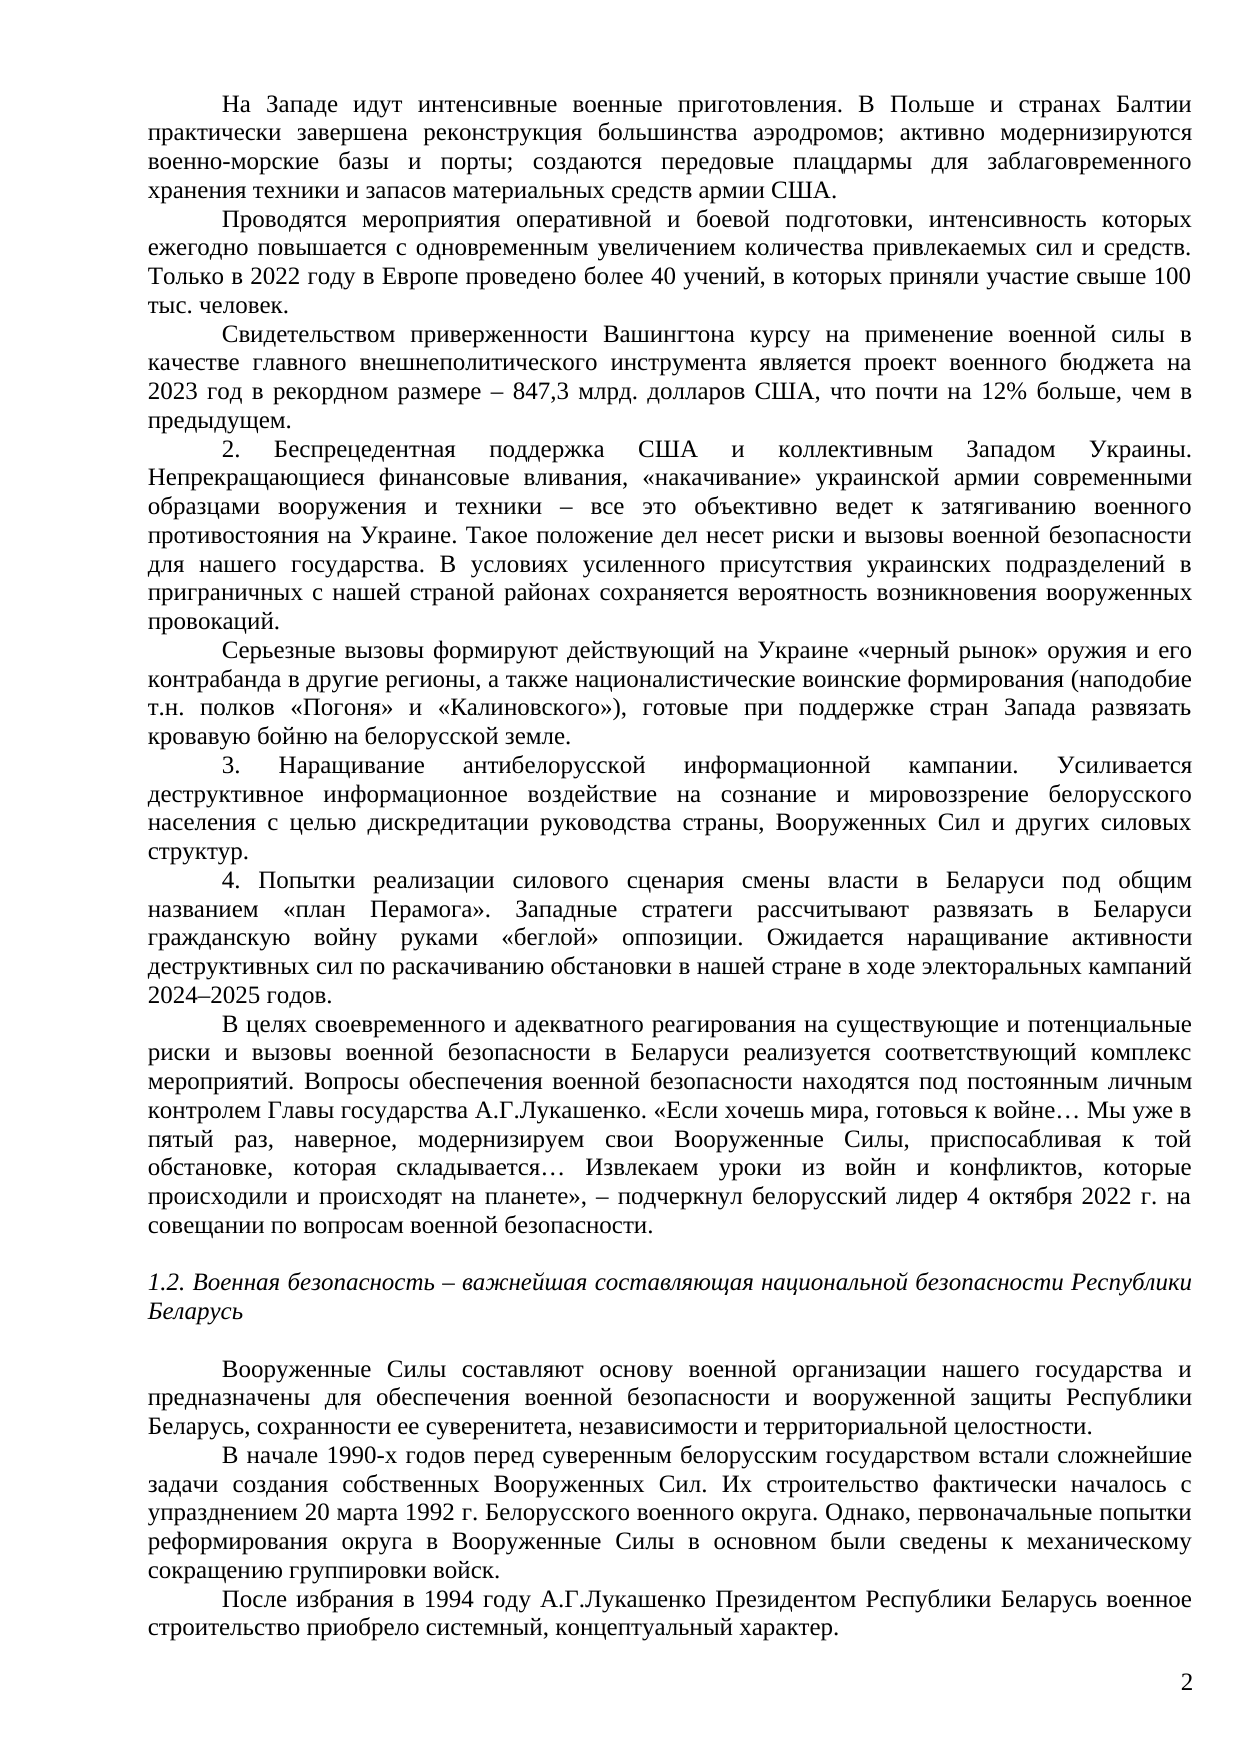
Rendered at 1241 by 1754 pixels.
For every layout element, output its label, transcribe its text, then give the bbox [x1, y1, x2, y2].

text Серьезные вызовы формируют действующий на Украине «черный рынок» оружия и его контрабанда в другие регионы, а также националистические воинские формирования (наподобие т.н. полков «Погоня» и «Калиновского»), готовые при поддержке стран Запада развязать кровавую бойню на белорусской земле. [148, 635, 1193, 750]
text 3. Наращивание антибелорусской информационной кампании. Усиливается деструктивное информационное воздействие на сознание и мировоззрение белорусского населения с целью дискредитации руководства страны, Вооруженных Сил и других силовых структур. [148, 750, 1193, 865]
text На Западе идут интенсивные военные приготовления. В Польше и странах Балтии практически завершена реконструкция большинства аэродромов; активно модернизируются военно-морские базы и порты; создаются передовые плацдармы для заблаговременного хранения техники и запасов материальных средств армии США. [148, 89, 1193, 204]
text Проводятся мероприятия оперативной и боевой подготовки, интенсивность которых ежегодно повышается с одновременным увеличением количества привлекаемых сил и средств. Только в 2022 году в Европе проведено более 40 учений, в которых приняли участие свыше 100 тыс. человек. [148, 204, 1193, 319]
text Вооруженные Силы составляют основу военной организации нашего государства и предназначены для обеспечения военной безопасности и вооруженной защиты Республики Беларусь, сохранности ее суверенитета, независимости и территориальной целостности. [148, 1354, 1193, 1440]
text 4. Попытки реализации силового сценария смены власти в Беларуси под общим названием «план Перамога». Западные стратеги рассчитывают развязать в Беларуси гражданскую войну руками «беглой» оппозиции. Ожидается наращивание активности деструктивных сил по раскачиванию обстановки в нашей стране в ходе электоральных кампаний 2024–2025 годов. [148, 865, 1193, 1009]
text В целях своевременного и адекватного реагирования на существующие и потенциальные риски и вызовы военной безопасности в Беларуси реализуется соответствующий комплекс мероприятий. Вопросы обеспечения военной безопасности находятся под постоянным личным контролем Главы государства А.Г.Лукашенко. «Если хочешь мира, готовься к войне… Мы уже в пятый раз, наверное, модернизируем свои Вооруженные Силы, приспосабливая к той обстановке, которая складывается… Извлекаем уроки из войн и конфликтов, которые происходили и происходят на планете», – подчеркнул белорусский лидер 4 октября 2022 г. на совещании по вопросам военной безопасности. [148, 1009, 1193, 1239]
text Свидетельством приверженности Вашингтона курсу на применение военной силы в качестве главного внешнеполитического инструмента является проект военного бюджета на 2023 год в рекордном размере – 847,3 млрд. долларов США, что почти на 12% больше, чем в предыдущем. [148, 319, 1193, 434]
text 2. Беспрецедентная поддержка США и коллективным Западом Украины. Непрекращающиеся финансовые вливания, «накачивание» украинской армии современными образцами вооружения и техники – все это объективно ведет к затягиванию военного противостояния на Украине. Такое положение дел несет риски и вызовы военной безопасности для нашего государства. В условиях усиленного присутствия украинских подразделений в приграничных с нашей страной районах сохраняется вероятность возникновения вооруженных провокаций. [148, 434, 1193, 635]
text 1.2. Военная безопасность – важнейшая составляющая национальной безопасности Республики Беларусь [148, 1267, 1193, 1325]
text После избрания в 1994 году А.Г.Лукашенко Президентом Республики Беларусь военное строительство приобрело системный, концептуальный характер. [148, 1584, 1193, 1641]
text В начале 1990-х годов перед суверенным белорусским государством встали сложнейшие задачи создания собственных Вооруженных Сил. Их строительство фактически началось с упразднением 20 марта 1992 г. Белорусского военного округа. Однако, первоначальные попытки реформирования округа в Вооруженные Силы в основном были сведены к механическому сокращению группировки войск. [148, 1440, 1193, 1584]
